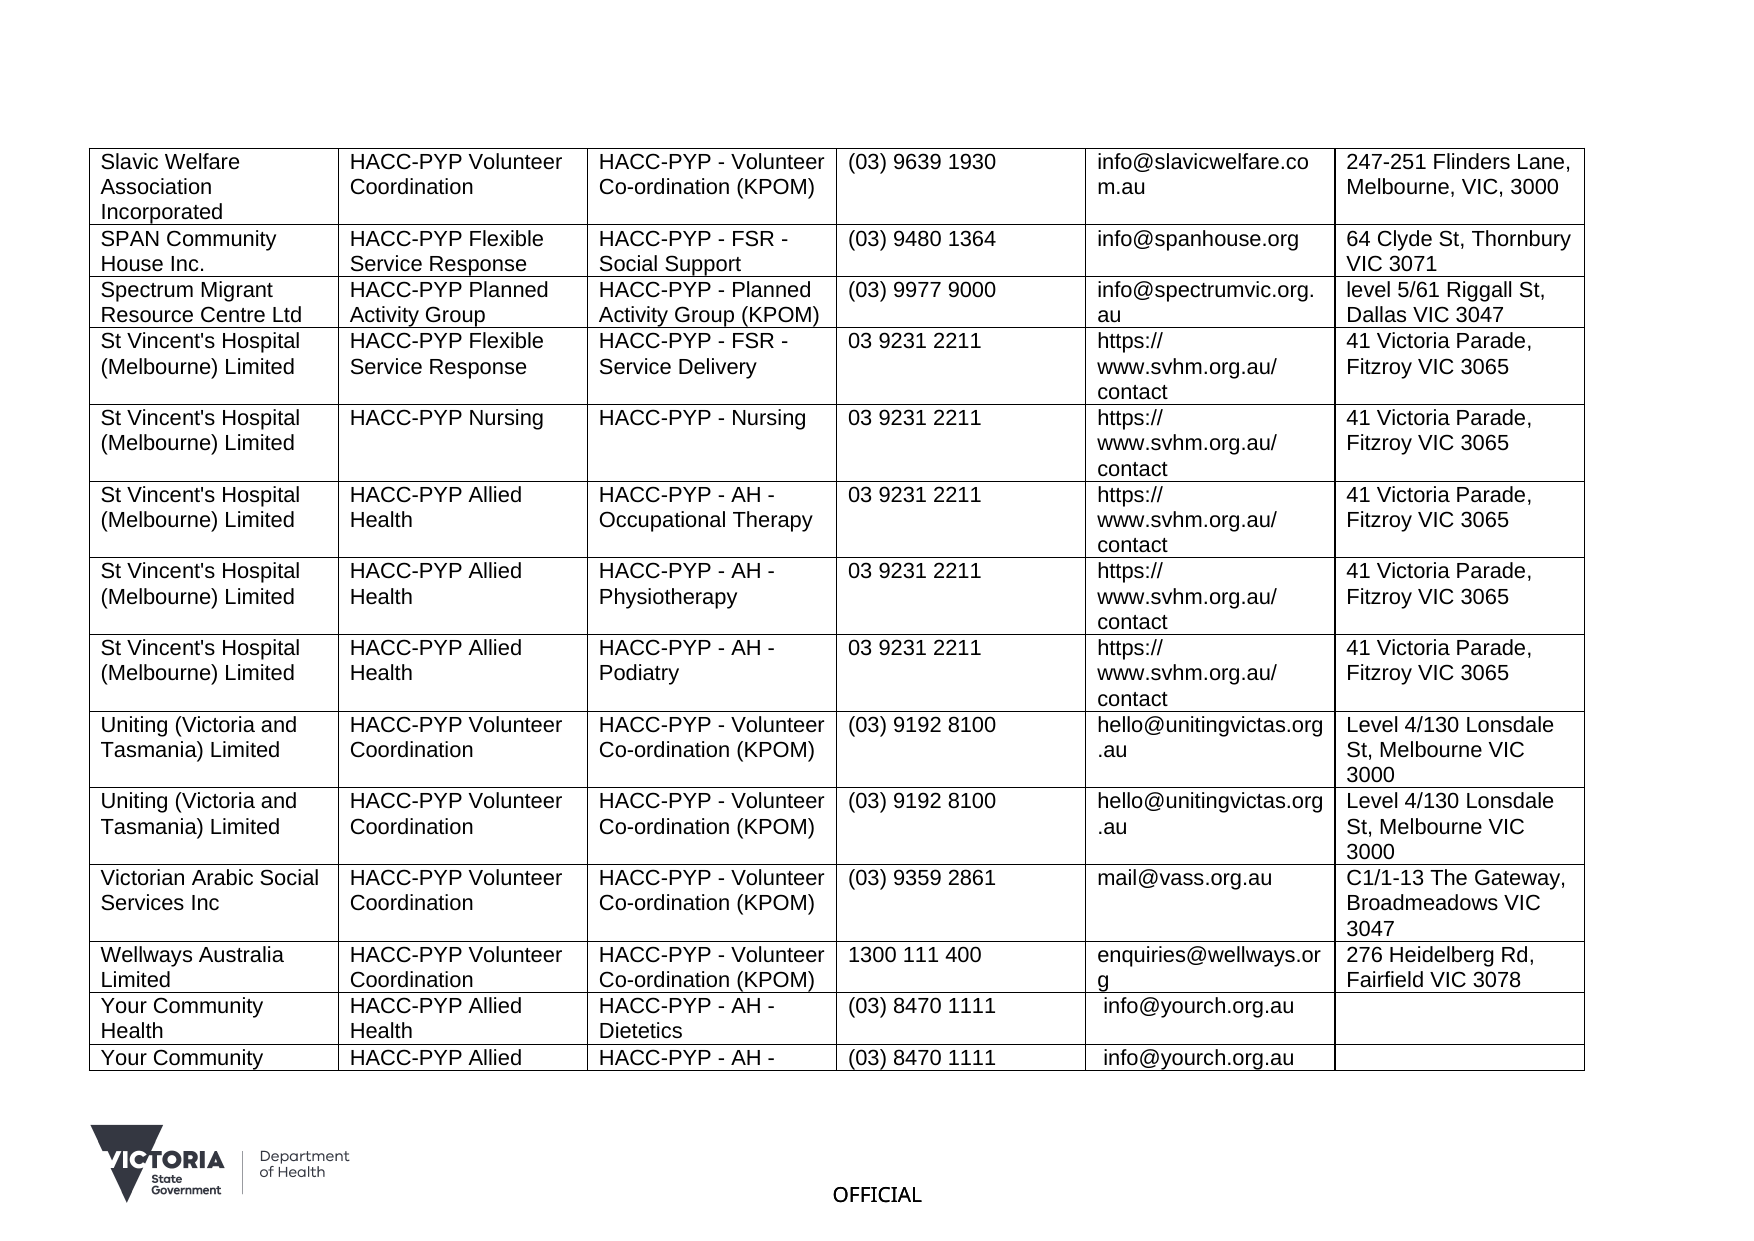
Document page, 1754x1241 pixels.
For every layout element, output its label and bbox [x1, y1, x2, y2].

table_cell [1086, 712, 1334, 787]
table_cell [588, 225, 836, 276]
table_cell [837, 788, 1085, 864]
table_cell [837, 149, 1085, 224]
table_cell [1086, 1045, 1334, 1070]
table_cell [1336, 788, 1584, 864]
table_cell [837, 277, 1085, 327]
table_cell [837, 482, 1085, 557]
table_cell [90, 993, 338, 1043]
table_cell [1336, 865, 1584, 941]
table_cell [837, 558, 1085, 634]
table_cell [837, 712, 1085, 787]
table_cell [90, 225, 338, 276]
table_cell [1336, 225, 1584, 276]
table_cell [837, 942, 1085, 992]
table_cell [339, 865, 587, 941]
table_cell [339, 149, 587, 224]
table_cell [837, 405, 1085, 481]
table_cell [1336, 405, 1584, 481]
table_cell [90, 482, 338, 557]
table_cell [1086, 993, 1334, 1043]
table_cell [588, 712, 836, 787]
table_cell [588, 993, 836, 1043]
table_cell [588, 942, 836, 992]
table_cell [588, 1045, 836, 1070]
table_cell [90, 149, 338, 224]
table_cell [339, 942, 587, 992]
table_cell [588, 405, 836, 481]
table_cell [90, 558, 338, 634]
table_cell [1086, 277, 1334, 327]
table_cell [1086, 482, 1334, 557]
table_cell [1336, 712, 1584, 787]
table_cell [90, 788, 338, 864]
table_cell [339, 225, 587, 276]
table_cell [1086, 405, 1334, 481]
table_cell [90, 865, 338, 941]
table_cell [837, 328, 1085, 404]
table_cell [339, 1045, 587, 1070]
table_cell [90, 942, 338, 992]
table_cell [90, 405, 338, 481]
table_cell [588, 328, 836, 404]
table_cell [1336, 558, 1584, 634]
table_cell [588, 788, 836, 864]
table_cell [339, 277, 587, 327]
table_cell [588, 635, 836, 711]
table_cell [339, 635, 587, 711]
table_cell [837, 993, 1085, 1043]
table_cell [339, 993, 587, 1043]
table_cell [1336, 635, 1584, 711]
picture [0, 1092, 1754, 1241]
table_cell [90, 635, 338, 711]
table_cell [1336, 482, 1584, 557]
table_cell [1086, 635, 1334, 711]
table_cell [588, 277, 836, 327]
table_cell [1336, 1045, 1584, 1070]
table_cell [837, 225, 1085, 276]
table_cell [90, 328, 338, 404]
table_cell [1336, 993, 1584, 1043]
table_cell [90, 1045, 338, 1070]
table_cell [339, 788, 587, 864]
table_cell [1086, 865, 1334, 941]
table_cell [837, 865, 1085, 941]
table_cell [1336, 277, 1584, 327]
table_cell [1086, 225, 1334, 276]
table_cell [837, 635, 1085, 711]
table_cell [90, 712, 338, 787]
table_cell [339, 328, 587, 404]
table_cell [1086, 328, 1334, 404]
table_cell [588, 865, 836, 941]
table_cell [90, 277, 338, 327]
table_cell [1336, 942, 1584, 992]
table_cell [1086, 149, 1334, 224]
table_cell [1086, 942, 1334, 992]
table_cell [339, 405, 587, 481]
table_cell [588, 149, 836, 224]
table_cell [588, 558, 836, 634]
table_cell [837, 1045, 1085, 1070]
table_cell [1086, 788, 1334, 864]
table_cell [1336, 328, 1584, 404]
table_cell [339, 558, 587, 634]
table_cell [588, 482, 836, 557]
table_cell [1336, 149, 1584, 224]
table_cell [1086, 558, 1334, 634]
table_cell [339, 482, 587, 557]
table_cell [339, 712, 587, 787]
